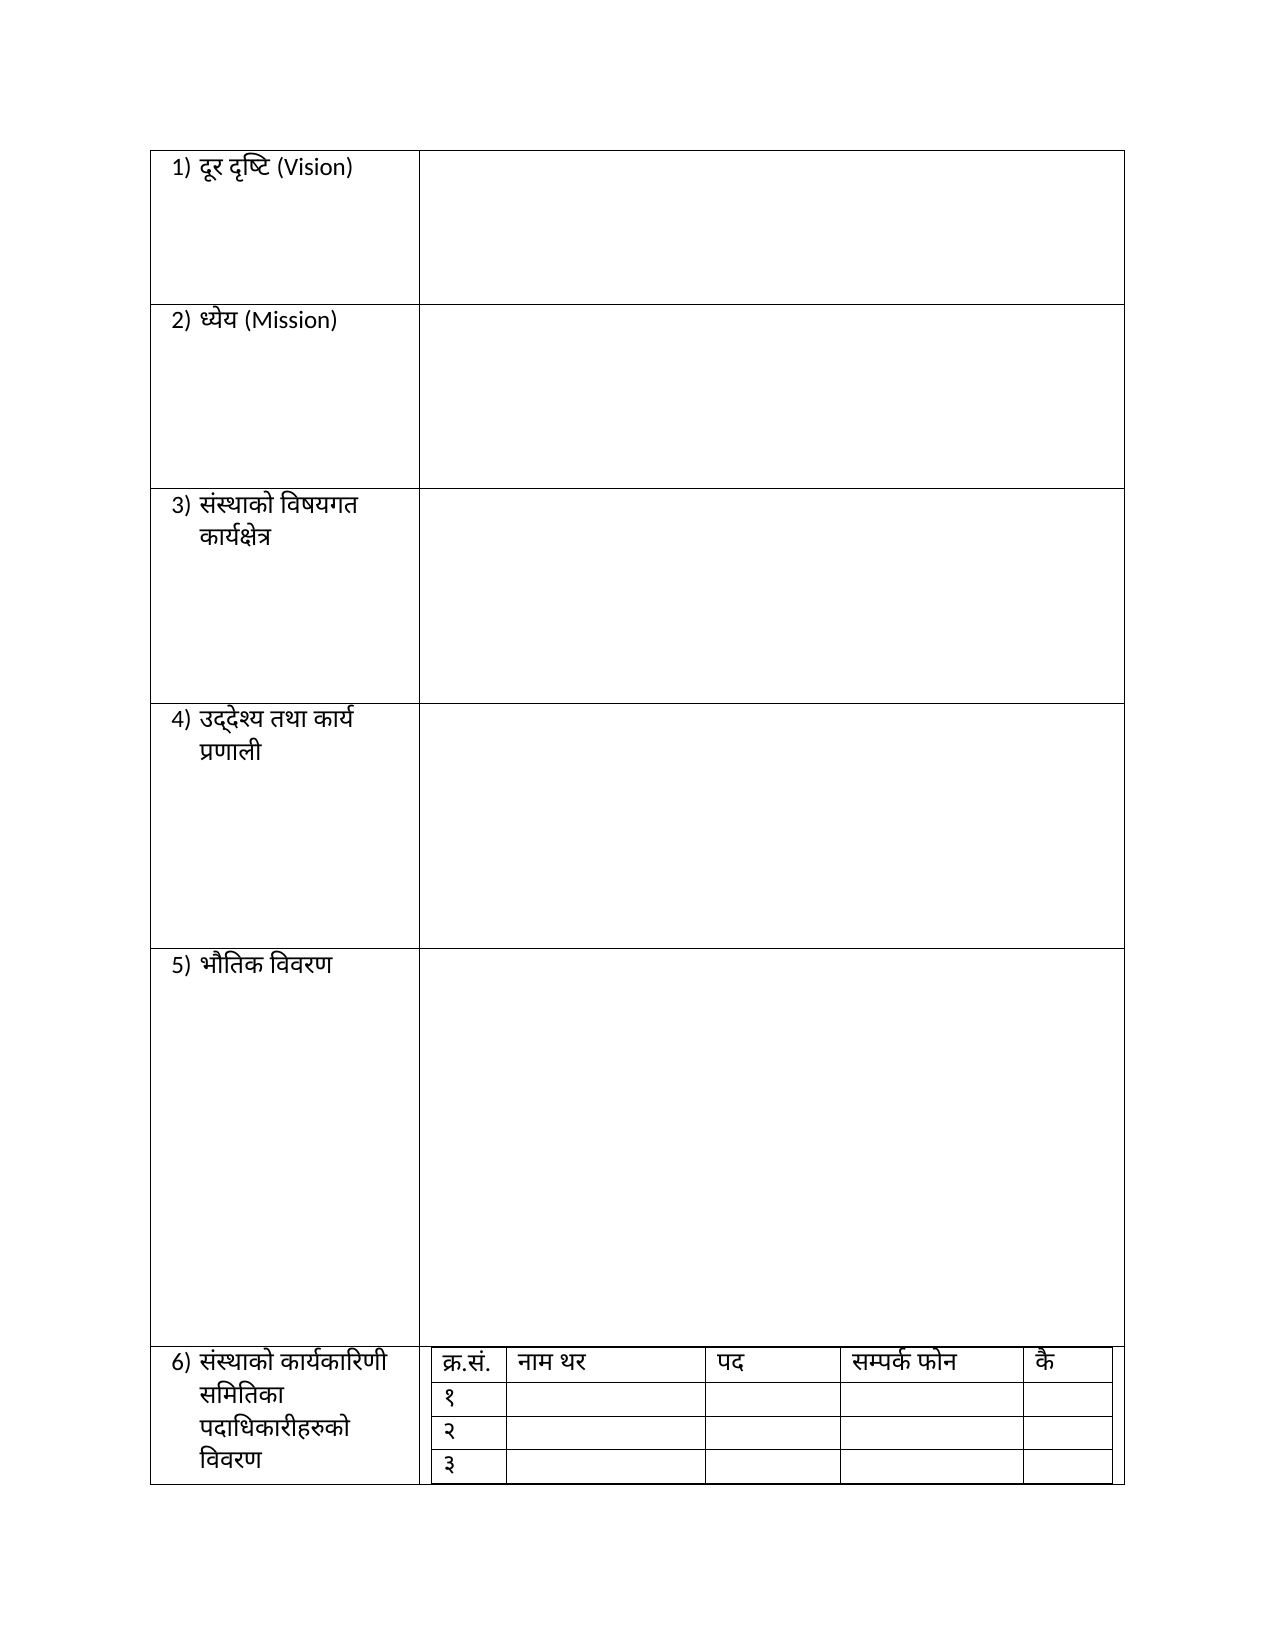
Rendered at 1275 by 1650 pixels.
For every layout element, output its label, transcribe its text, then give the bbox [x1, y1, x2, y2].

table_cell [1024, 1383, 1112, 1416]
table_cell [151, 1347, 419, 1484]
table_cell [706, 1383, 840, 1416]
table_cell [1024, 1417, 1112, 1449]
table_cell [420, 704, 1124, 948]
table_cell [432, 1348, 506, 1382]
table_header [420, 151, 1124, 304]
table_header दूर दृष्टि (Vision) [151, 151, 419, 304]
table_cell [507, 1450, 705, 1483]
table_cell [420, 489, 1124, 702]
table_cell [420, 949, 1124, 1346]
table_cell [841, 1383, 1023, 1416]
table_cell [420, 1347, 431, 1484]
table_cell ध्येय (Mission) [151, 305, 419, 488]
table_cell [507, 1417, 705, 1449]
table_cell [841, 1450, 1023, 1483]
table_cell [706, 1417, 840, 1449]
table_cell संस्थाको विषयगत कार्यक्षेत्र [151, 489, 419, 702]
table_cell [841, 1348, 1023, 1382]
table_cell [432, 1417, 506, 1449]
table_cell [841, 1417, 1023, 1449]
table_cell [1113, 1347, 1124, 1484]
table_cell [1024, 1348, 1112, 1382]
table_cell भौतिक विवरण [151, 949, 419, 1346]
table_cell [507, 1348, 705, 1382]
table_cell [420, 305, 1124, 488]
table_cell [1024, 1450, 1112, 1483]
table_cell [432, 1383, 506, 1416]
table_cell [507, 1383, 705, 1416]
table_cell [706, 1348, 840, 1382]
table_cell [706, 1450, 840, 1483]
table_cell उद्देश्य तथा कार्य प्रणाली [151, 704, 419, 948]
table_cell [432, 1450, 506, 1483]
